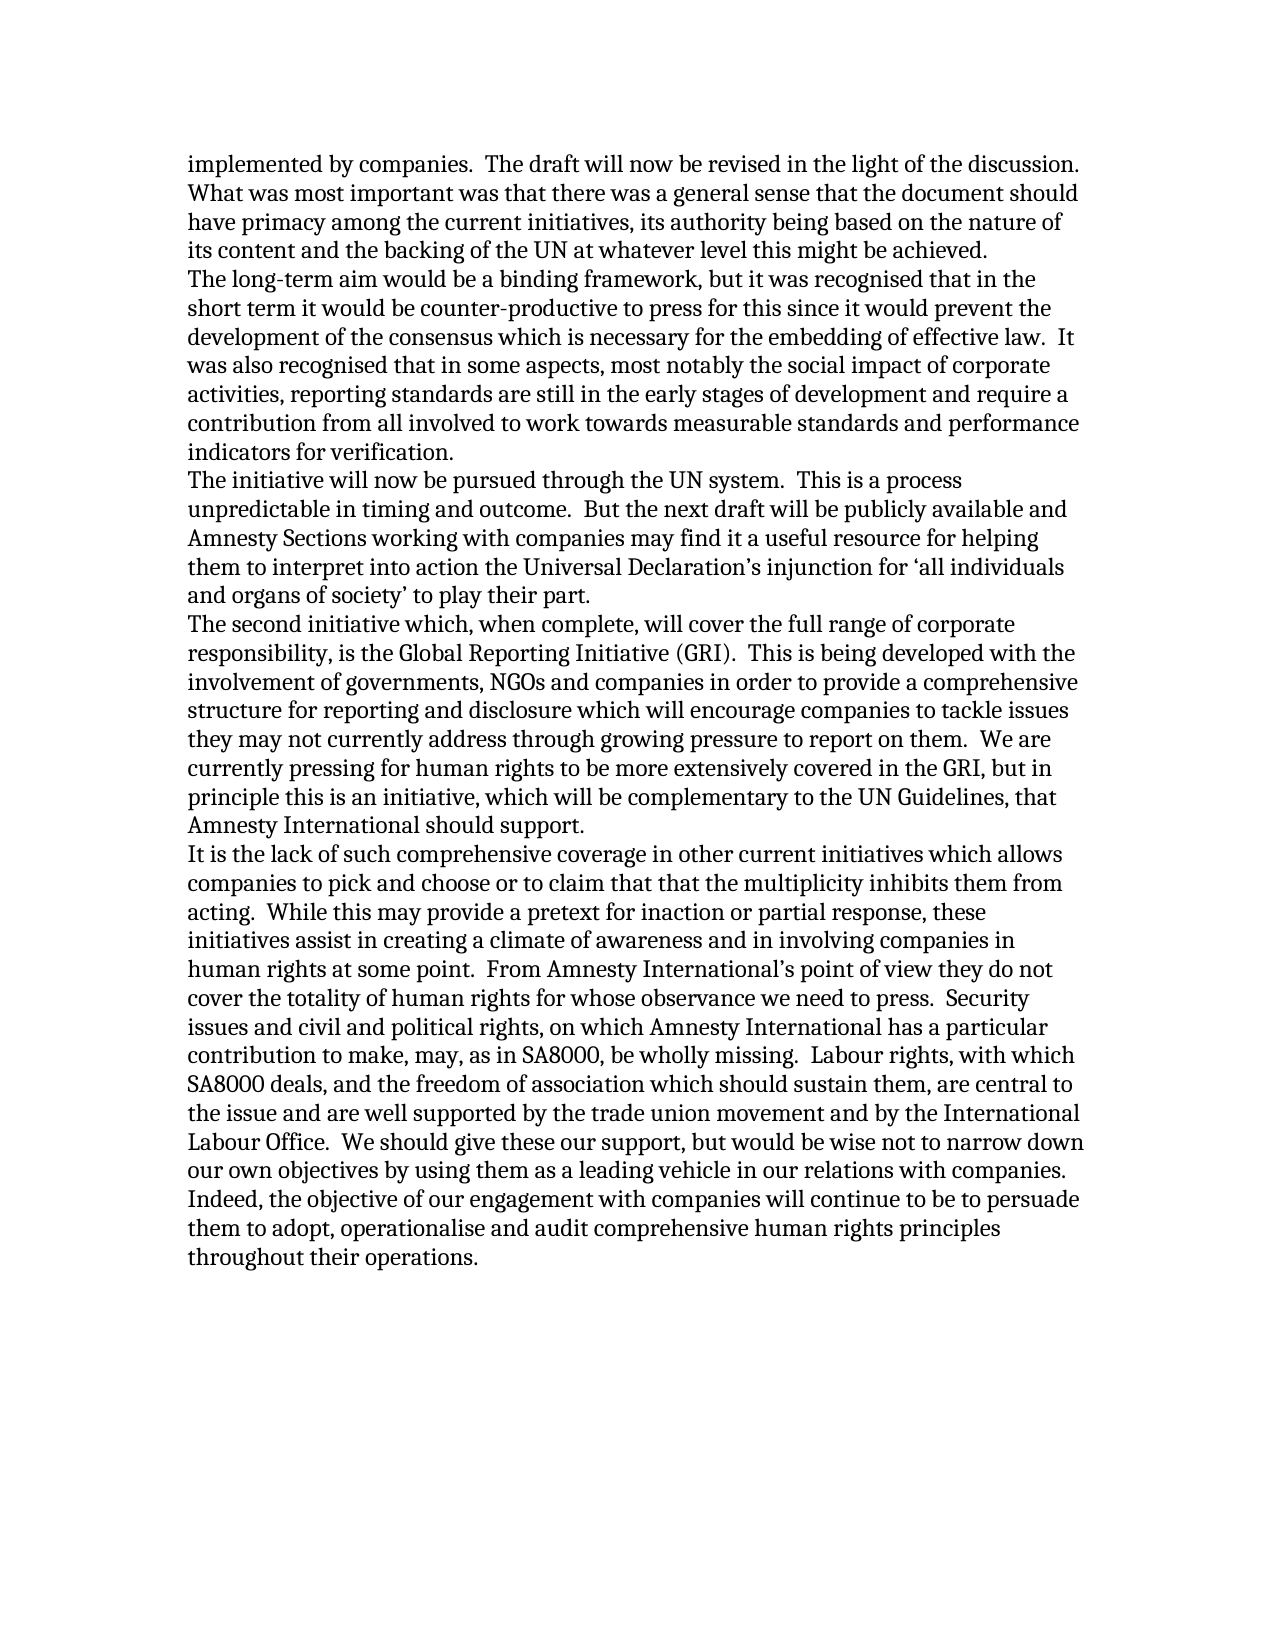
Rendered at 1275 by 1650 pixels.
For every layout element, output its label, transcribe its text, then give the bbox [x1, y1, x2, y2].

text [187, 150, 1087, 265]
text The long-term aim would be a binding framework, but it was recognised that in the short term it would be counter-productive to press for this since it would prevent the development of the consensus which is necessary for the embedding of effective law. It was also recognised that in some aspects, most notably the social impact of corporate activities, reporting standards are still in the early stages of development and require a contribution from all involved to work towards measurable standards and performance indicators for verification. [187, 265, 1087, 466]
text It is the lack of such comprehensive coverage in other current initiatives which allows companies to pick and choose or to claim that that the multiplicity inhibits them from acting. While this may provide a pretext for inaction or partial response, these initiatives assist in creating a climate of awareness and in involving companies in human rights at some point. From Amnesty International’s point of view they do not cover the totality of human rights for whose observance we need to press. Security issues and civil and political rights, on which Amnesty International has a particular contribution to make, may, as in SA8000, be wholly missing. Labour rights, with which SA8000 deals, and the freedom of association which should sustain them, are central to the issue and are well supported by the trade union movement and by the International Labour Office. We should give these our support, but would be wise not to narrow down our own objectives by using them as a leading vehicle in our relations with companies. Indeed, the objective of our engagement with companies will continue to be to persuade them to adopt, operationalise and audit comprehensive human rights principles throughout their operations. [187, 840, 1087, 1271]
text The second initiative which, when complete, will cover the full range of corporate responsibility, is the Global Reporting Initiative (GRI). This is being developed with the involvement of governments, NGOs and companies in order to provide a comprehensive structure for reporting and disclosure which will encourage companies to tackle issues they may not currently address through growing pressure to report on them. We are currently pressing for human rights to be more extensively covered in the GRI, but in principle this is an initiative, which will be complementary to the UN Guidelines, that Amnesty International should support. [187, 610, 1087, 840]
text The initiative will now be pursued through the UN system. This is a process unpredictable in timing and outcome. But the next draft will be publicly available and Amnesty Sections working with companies may find it a useful resource for helping them to interpret into action the Universal Declaration’s injunction for ‘all individuals and organs of society’ to play their part. [187, 466, 1087, 610]
